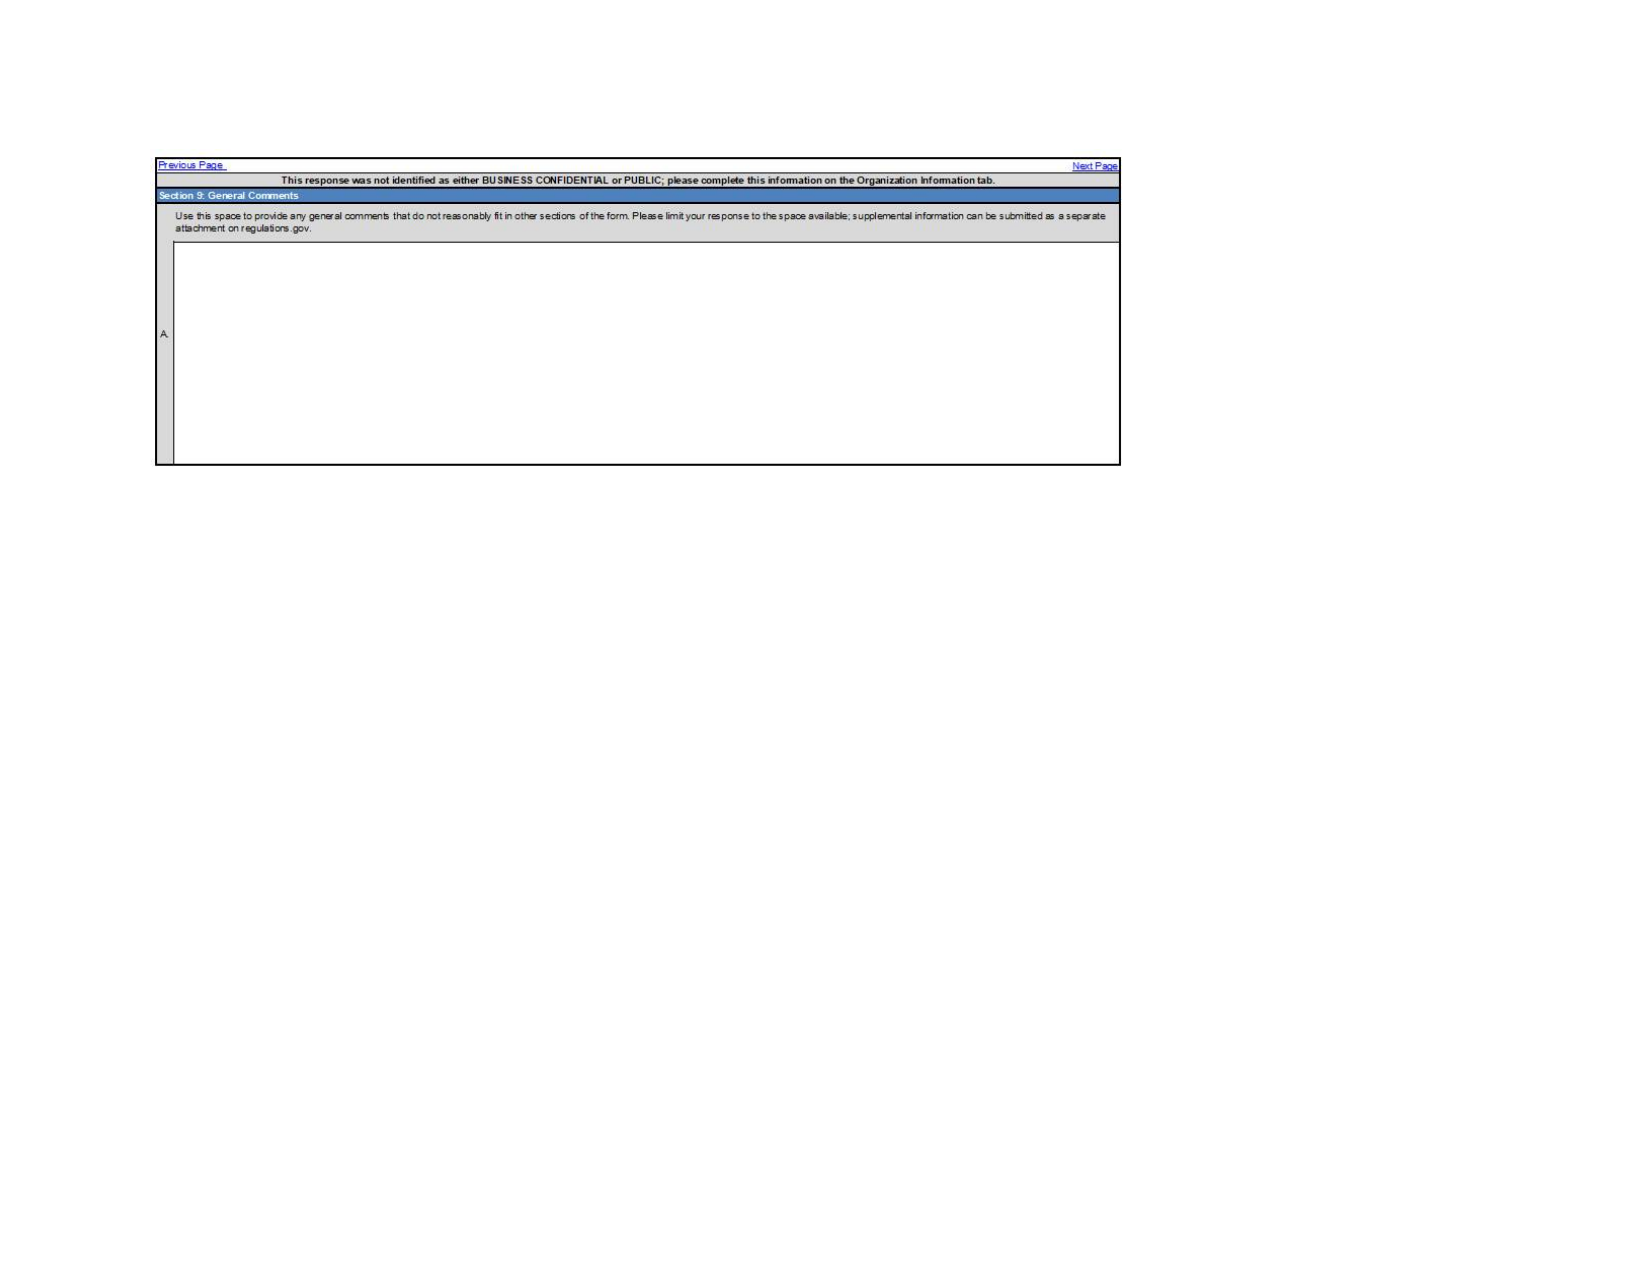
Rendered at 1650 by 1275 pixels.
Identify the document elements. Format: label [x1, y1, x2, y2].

picture [150, 149, 1124, 477]
